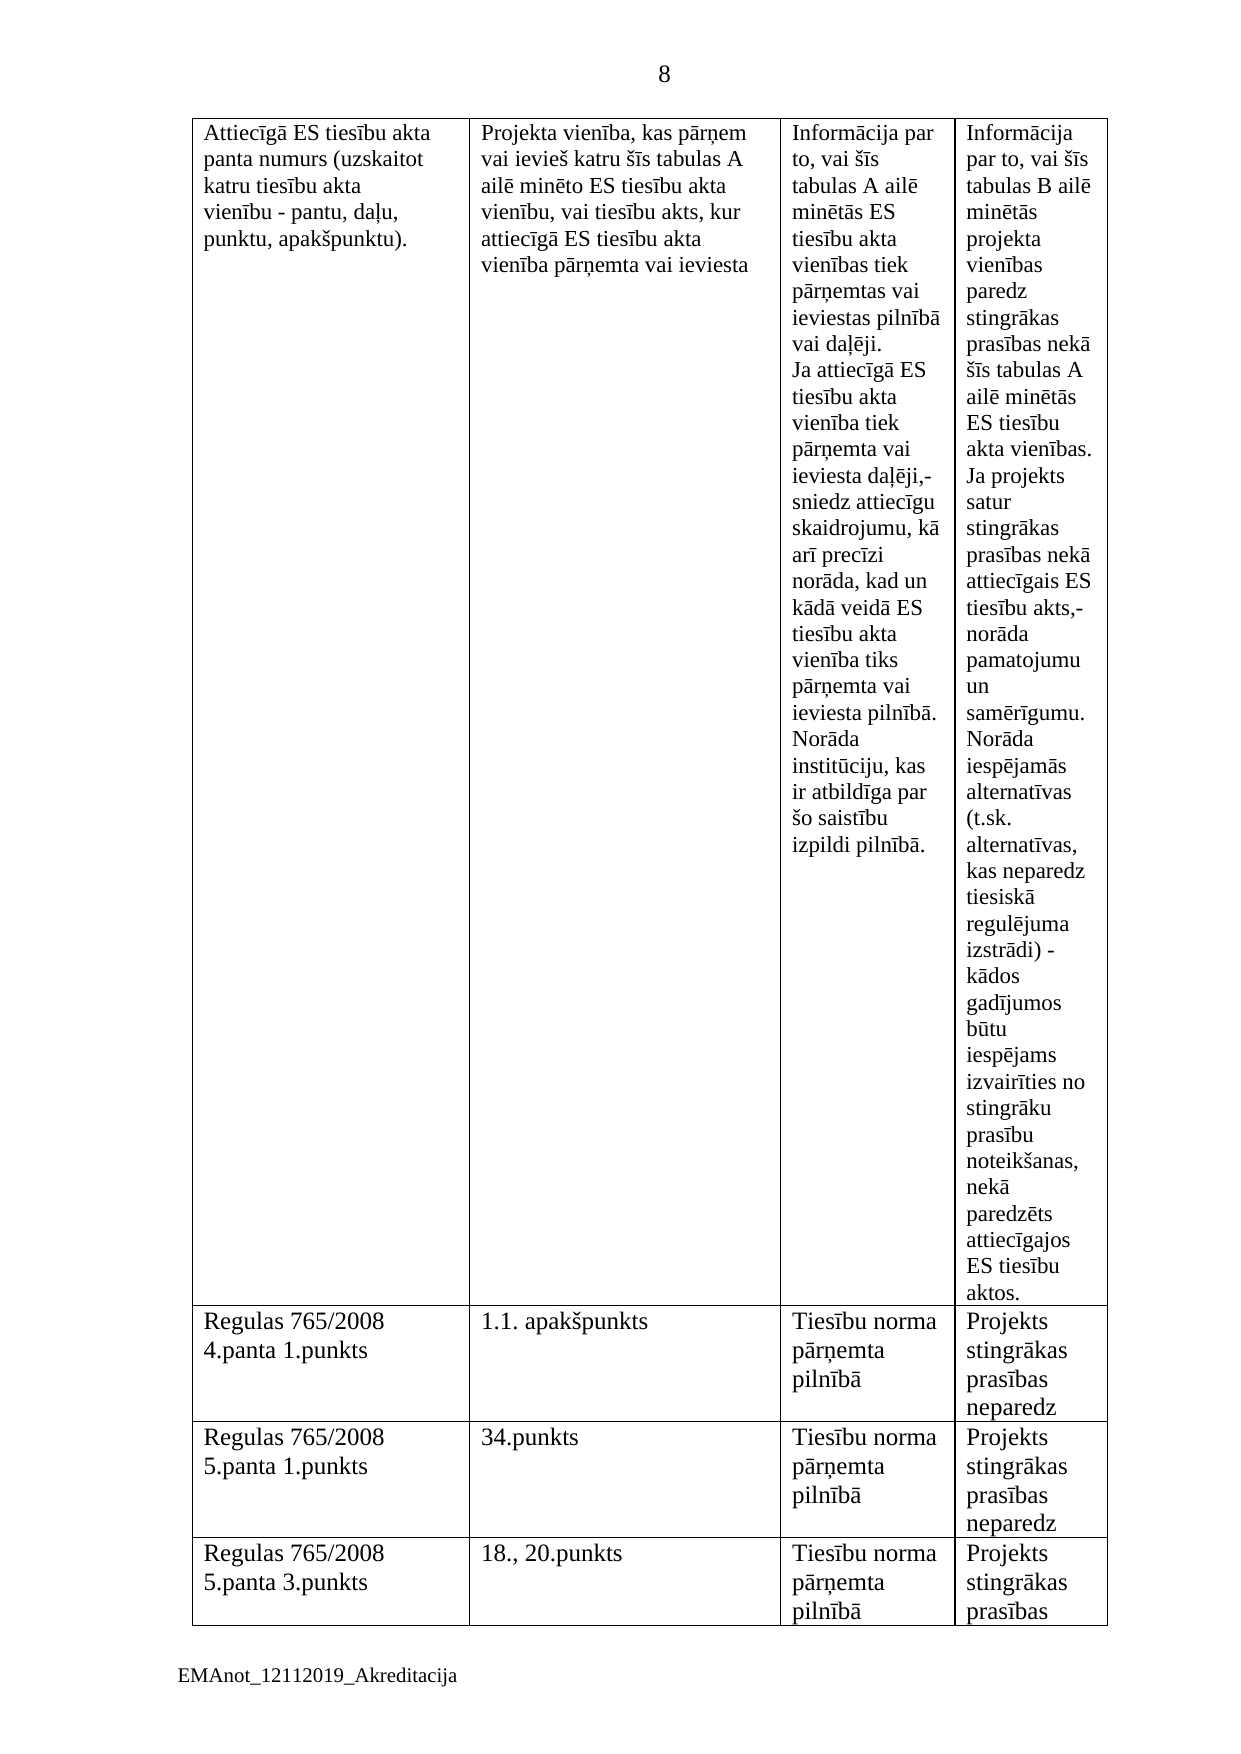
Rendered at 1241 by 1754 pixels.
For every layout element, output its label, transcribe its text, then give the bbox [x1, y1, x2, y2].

table_cell Projekts stingrākas prasības neparedz [956, 1306, 1107, 1421]
table_cell Tiesību norma pārņemta pilnībā [781, 1422, 954, 1537]
table_cell Attiecīgā ES tiesību akta panta numurs (uzskaitot katru tiesību akta vienību - pantu, daļu, punktu, apakšpunktu). [193, 119, 469, 1305]
table_cell Projekts stingrākas prasības neparedz [956, 1422, 1107, 1537]
table_cell Informācija par to, vai šīs tabulas A ailē minētās ES tiesību akta vienības tiek pārņemtas vai ieviestas pilnībā vai daļēji. Ja attiecīgā ES tiesību akta vienība tiek pārņemta vai ieviesta daļēji,- sniedz attiecīgu skaidrojumu, kā arī precīzi norāda, kad un kādā veidā ES tiesību akta vienība tiks pārņemta vai ieviesta pilnībā. Norāda institūciju, kas ir atbildīga par šo saistību izpildi pilnībā. [781, 119, 954, 1305]
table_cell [956, 1538, 1107, 1624]
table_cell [193, 1538, 469, 1624]
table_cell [781, 1538, 954, 1624]
table_cell 34.punkts [470, 1422, 780, 1537]
table_cell Regulas 765/2008 4.panta 1.punkts [193, 1306, 469, 1421]
table_cell Informācija par to, vai šīs tabulas B ailē minētās projekta vienības paredz stingrākas prasības nekā šīs tabulas A ailē minētās ES tiesību akta vienības. Ja projekts satur stingrākas prasības nekā attiecīgais ES tiesību akts,- norāda pamatojumu un samērīgumu. Norāda iespējamās alternatīvas (t.sk. alternatīvas, kas neparedz tiesiskā regulējuma izstrādi) - kādos gadījumos būtu iespējams izvairīties no stingrāku prasību noteikšanas, nekā paredzēts attiecīgajos ES tiesību aktos. [956, 119, 1107, 1305]
table_cell 18., 20.punkts [470, 1538, 780, 1624]
table_cell 1.1. apakšpunkts [470, 1306, 780, 1421]
table_cell Projekta vienība, kas pārņem vai ievieš katru šīs tabulas A ailē minēto ES tiesību akta vienību, vai tiesību akts, kur attiecīgā ES tiesību akta vienība pārņemta vai ieviesta [470, 119, 780, 1305]
table_cell Regulas 765/2008 5.panta 1.punkts [193, 1422, 469, 1537]
table_cell Tiesību norma pārņemta pilnībā [781, 1306, 954, 1421]
